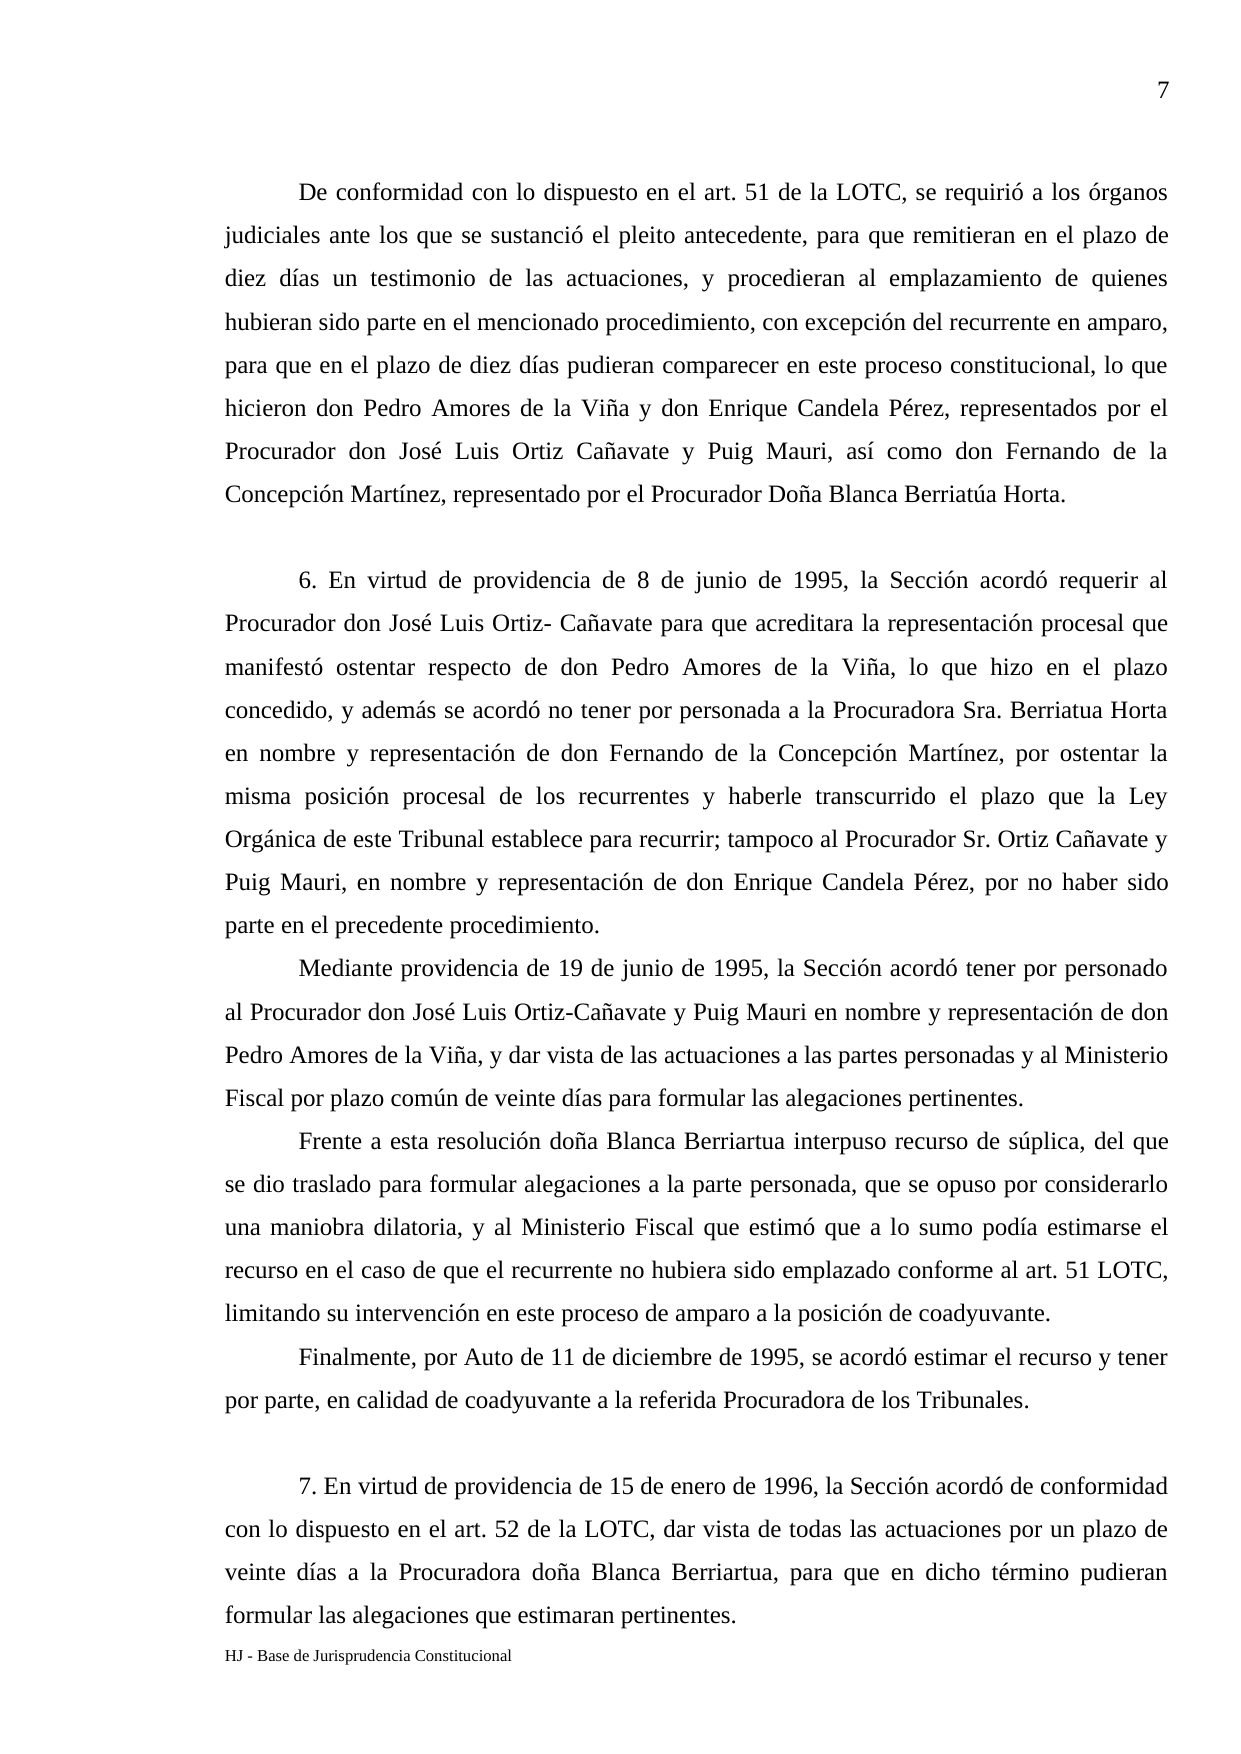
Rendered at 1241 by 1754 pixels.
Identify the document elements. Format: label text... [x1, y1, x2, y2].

text 7. En virtud de providencia de 15 de enero de 1996, la Sección acordó de conformidad con lo dispuesto en el art. 52 de la LOTC, dar vista de todas las actuaciones por un plazo de veinte días a la Procuradora doña Blanca Berriartua, para que en dicho término pudieran formular las alegaciones que estimaran pertinentes. [224, 1471, 1169, 1629]
text De conformidad con lo dispuesto en el art. 51 de la LOTC, se requirió a los órganos judiciales ante los que se sustanció el pleito antecedente, para que remitieran en el plazo de diez días un testimonio de las actuaciones, y procedieran al emplazamiento de quienes hubieran sido parte en el mencionado procedimiento, con excepción del recurrente en amparo, para que en el plazo de diez días pudieran comparecer en este proceso constitucional, lo que hicieron don Pedro Amores de la Viña y don Enrique Candela Pérez, representados por el Procurador don José Luis Ortiz Cañavate y Puig Mauri, así como don Fernando de la Concepción Martínez, representado por el Procurador Doña Blanca Berriatúa Horta. [224, 177, 1169, 508]
text Mediante providencia de 19 de junio de 1995, la Sección acordó tener por personado al Procurador don José Luis Ortiz-Cañavate y Puig Mauri en nombre y representación de don Pedro Amores de la Viña, y dar vista de las actuaciones a las partes personadas y al Ministerio Fiscal por plazo común de veinte días para formular las alegaciones pertinentes. [224, 953, 1169, 1112]
text Finalmente, por Auto de 11 de diciembre de 1995, se acordó estimar el recurso y tener por parte, en calidad de coadyuvante a la referida Procuradora de los Tribunales. [224, 1342, 1169, 1413]
text 6. En virtud de providencia de 8 de junio de 1995, la Sección acordó requerir al Procurador don José Luis Ortiz- Cañavate para que acreditara la representación procesal que manifestó ostentar respecto de don Pedro Amores de la Viña, lo que hizo en el plazo concedido, y además se acordó no tener por personada a la Procuradora Sra. Berriatua Horta en nombre y representación de don Fernando de la Concepción Martínez, por ostentar la misma posición procesal de los recurrentes y haberle transcurrido el plazo que la Ley Orgánica de este Tribunal establece para recurrir; tampoco al Procurador Sr. Ortiz Cañavate y Puig Mauri, en nombre y representación de don Enrique Candela Pérez, por no haber sido parte en el precedente procedimiento. [224, 565, 1169, 939]
text Frente a esta resolución doña Blanca Berriartua interpuso recurso de súplica, del que se dio traslado para formular alegaciones a la parte personada, que se opuso por considerarlo una maniobra dilatoria, y al Ministerio Fiscal que estimó que a lo sumo podía estimarse el recurso en el caso de que el recurrente no hubiera sido emplazado conforme al art. 51 LOTC, limitando su intervención en este proceso de amparo a la posición de coadyuvante. [224, 1126, 1169, 1327]
